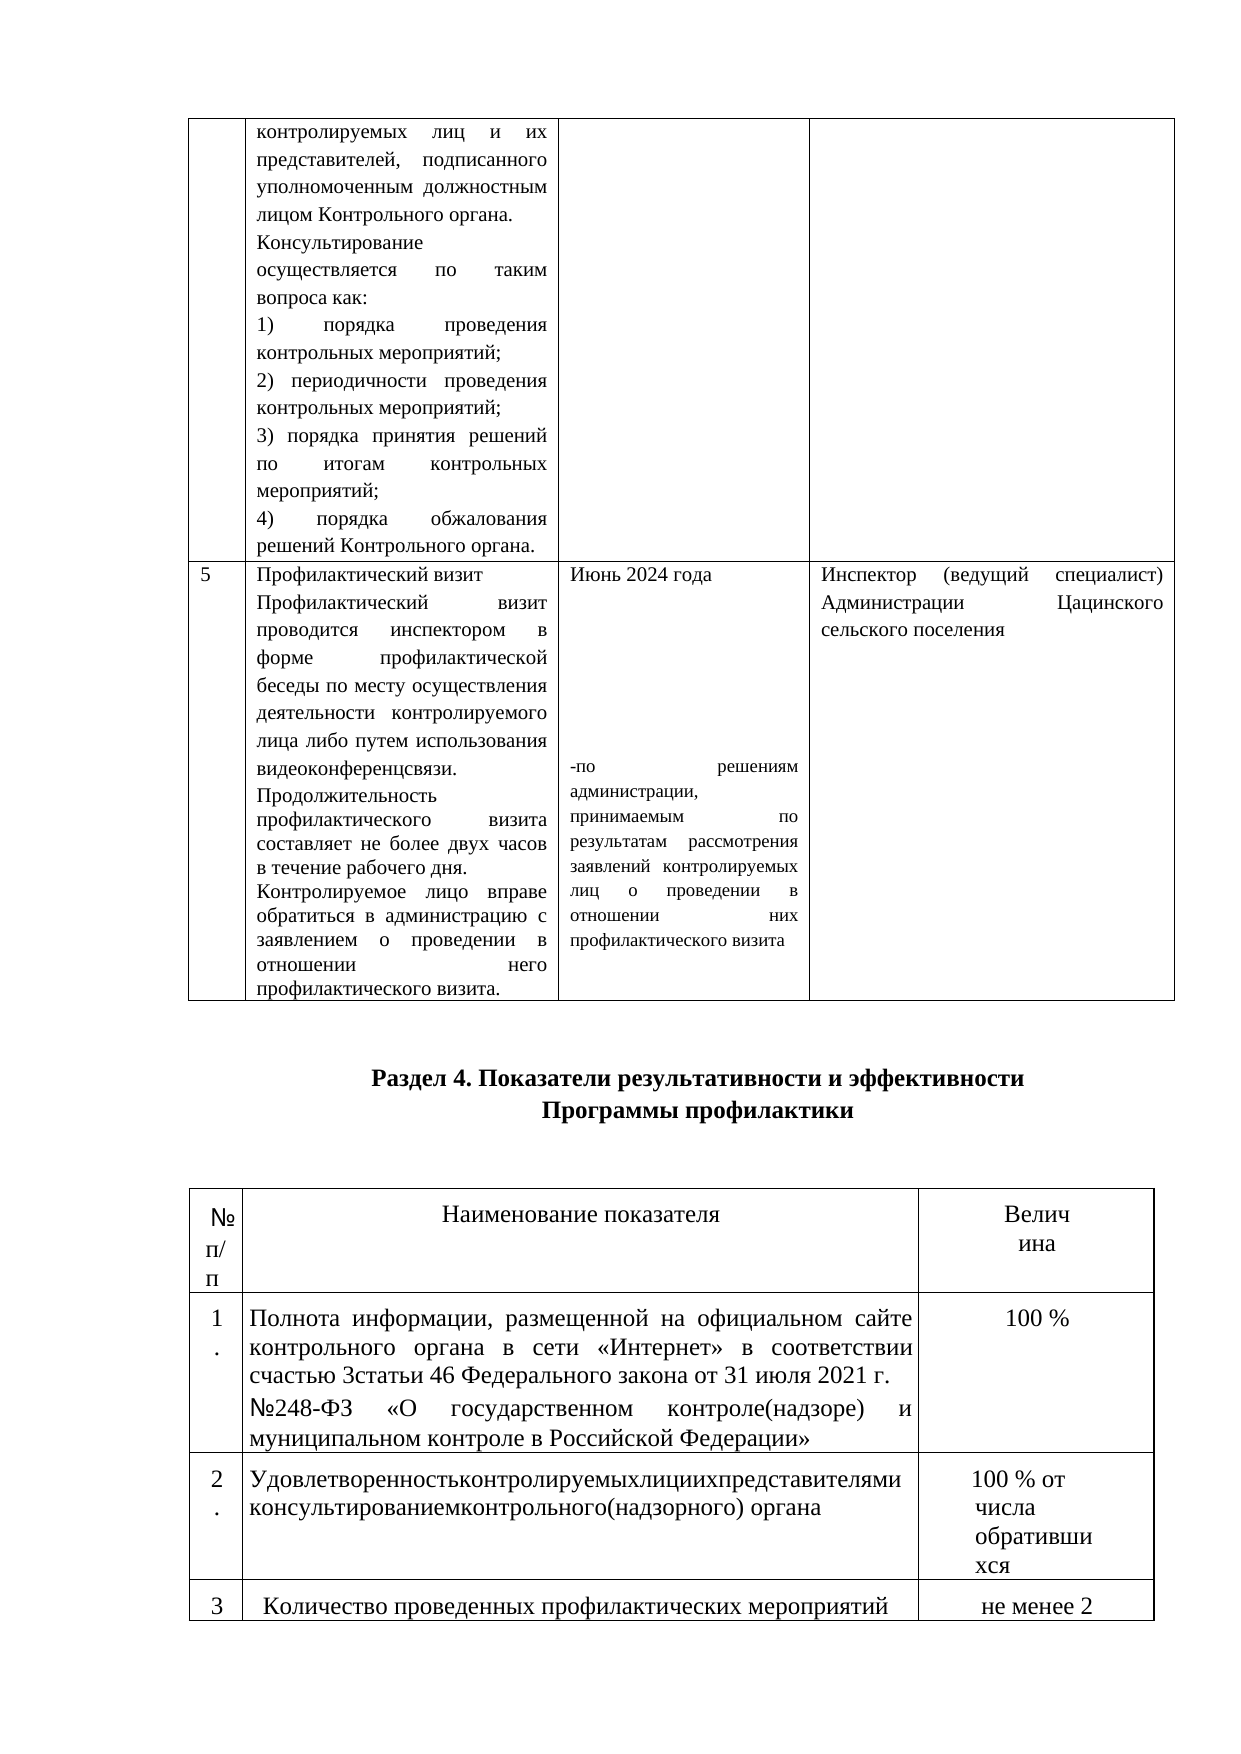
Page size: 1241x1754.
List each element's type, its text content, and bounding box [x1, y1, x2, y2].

text Раздел 4. Показатели результативности и эффективности [331, 1063, 1065, 1091]
table_header Величина [919, 1189, 1153, 1292]
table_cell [919, 1580, 1153, 1619]
table_cell Полнота информации, размещенной на официальном сайте контрольного органа в сети «Интернет» в соответствии счастью 3статьи 46 Федерального закона от 31 июля 2021 г. №248-ФЗ «О государственном контроле(надзоре) и муниципальном контроле в Российской Федерации» [243, 1293, 918, 1452]
table_cell Удовлетворенностьконтролируемыхлициихпредставителямиконсультированиемконтрольного(надзорного) органа [243, 1453, 918, 1579]
table_cell 5 [189, 562, 245, 999]
table_header №п/п [190, 1189, 242, 1292]
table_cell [810, 119, 1174, 561]
table_cell Инспектор (ведущий специалист) Администрации Цацинского сельского поселения [810, 562, 1174, 999]
table_cell 2. [190, 1453, 242, 1579]
table_cell 100 % от числа обратившихся [919, 1453, 1153, 1579]
table_cell 3. [190, 1580, 242, 1619]
table_cell 1. [190, 1293, 242, 1452]
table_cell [243, 1580, 918, 1619]
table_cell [559, 119, 809, 561]
table_cell Июнь 2024 года -по решениям администрации, принимаемым по результатам рассмотрения заявлений контролируемых лиц о проведении в отношении них профилактического визита [559, 562, 809, 999]
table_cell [246, 119, 558, 561]
table_cell Профилактический визит Профилактический визит проводится инспектором в форме профилактической беседы по месту осуществления деятельности контролируемого лица либо путем использования видеоконференцсвязи. Продолжительность профилактического визита составляет не более двух часов в течение рабочего дня. Контролируемое лицо вправе обратиться в администрацию с заявлением о проведении в отношении него профилактического визита. [246, 562, 558, 999]
table_cell 100 % [919, 1293, 1153, 1452]
text Программы профилактики [331, 1096, 1065, 1124]
table_cell 4 [189, 119, 245, 561]
table_header Наименование показателя [243, 1189, 918, 1292]
